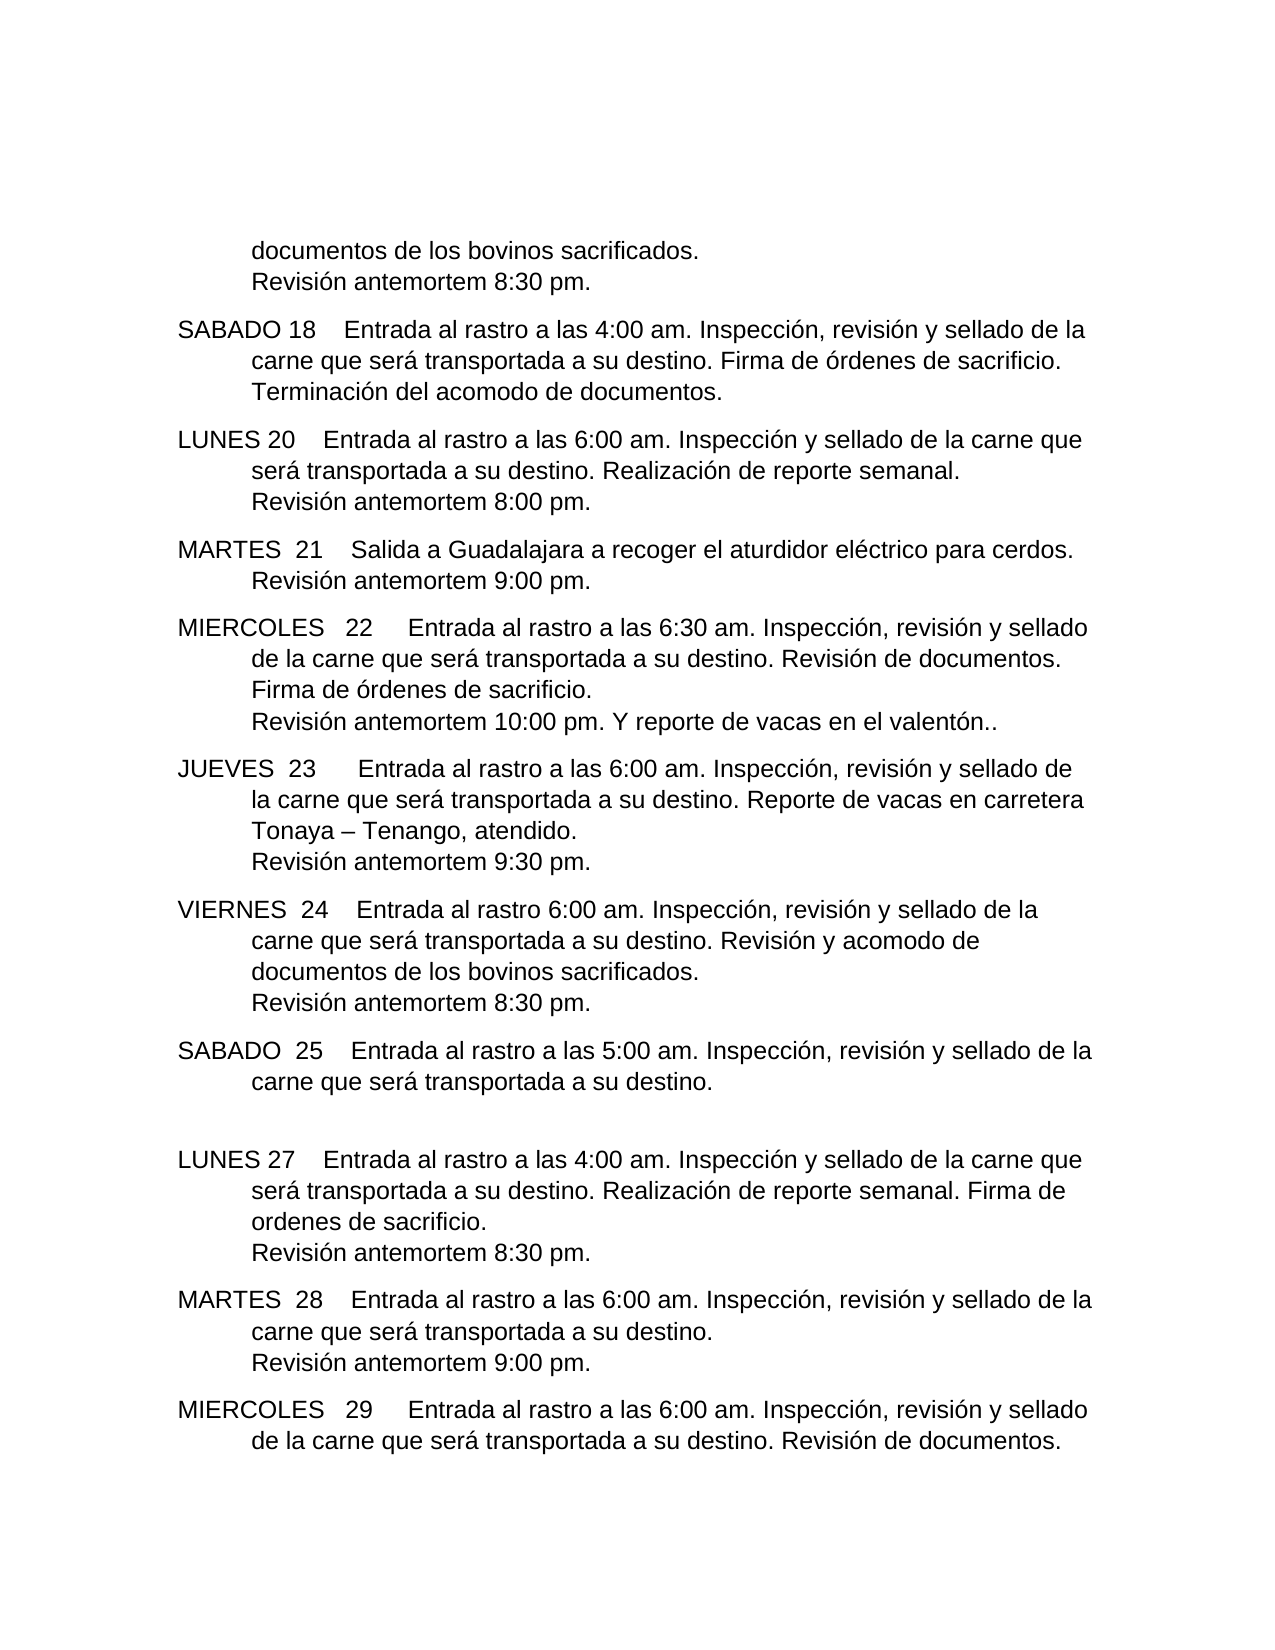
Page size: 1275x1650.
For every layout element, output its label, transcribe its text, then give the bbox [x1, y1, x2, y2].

text LUNES 20 Entrada al rastro a las 6:00 am. Inspección y sellado de la carne que será transportada a su destino. Realización de reporte semanal. Revisión antemortem 8:00 pm. [177, 425, 1098, 516]
text SABADO 18 Entrada al rastro a las 4:00 am. Inspección, revisión y sellado de la carne que será transportada a su destino. Firma de órdenes de sacrificio. Terminación del acomodo de documentos. [177, 315, 1098, 406]
text SABADO 25 Entrada al rastro a las 5:00 am. Inspección, revisión y sellado de la carne que será transportada a su destino. [177, 1036, 1098, 1126]
text MARTES 28 Entrada al rastro a las 6:00 am. Inspección, revisión y sellado de la carne que será transportada a su destino. Revisión antemortem 9:00 pm. [177, 1286, 1098, 1376]
text VIERNES 24 Entrada al rastro 6:00 am. Inspección, revisión y sellado de la carne que será transportada a su destino. Revisión y acomodo de documentos de los bovinos sacrificados. Revisión antemortem 8:30 pm. [177, 895, 1098, 1017]
text LUNES 27 Entrada al rastro a las 4:00 am. Inspección y sellado de la carne que será transportada a su destino. Realización de reporte semanal. Firma de ordenes de sacrificio. Revisión antemortem 8:30 pm. [177, 1145, 1098, 1267]
text MIERCOLES 22 Entrada al rastro a las 6:30 am. Inspección, revisión y sellado de la carne que será transportada a su destino. Revisión de documentos. Firma de órdenes de sacrificio. Revisión antemortem 10:00 pm. Y reporte de vacas en el valentón.. [177, 613, 1098, 735]
text MARTES 21 Salida a Guadalajara a recoger el aturdidor eléctrico para cerdos. Revisión antemortem 9:00 pm. [177, 534, 1098, 594]
text JUEVES 23 Entrada al rastro a las 6:00 am. Inspección, revisión y sellado de la carne que será transportada a su destino. Reporte de vacas en carretera Tonaya – Tenango, atendido. Revisión antemortem 9:30 pm. [177, 754, 1098, 876]
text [177, 1395, 1098, 1455]
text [177, 236, 1098, 296]
